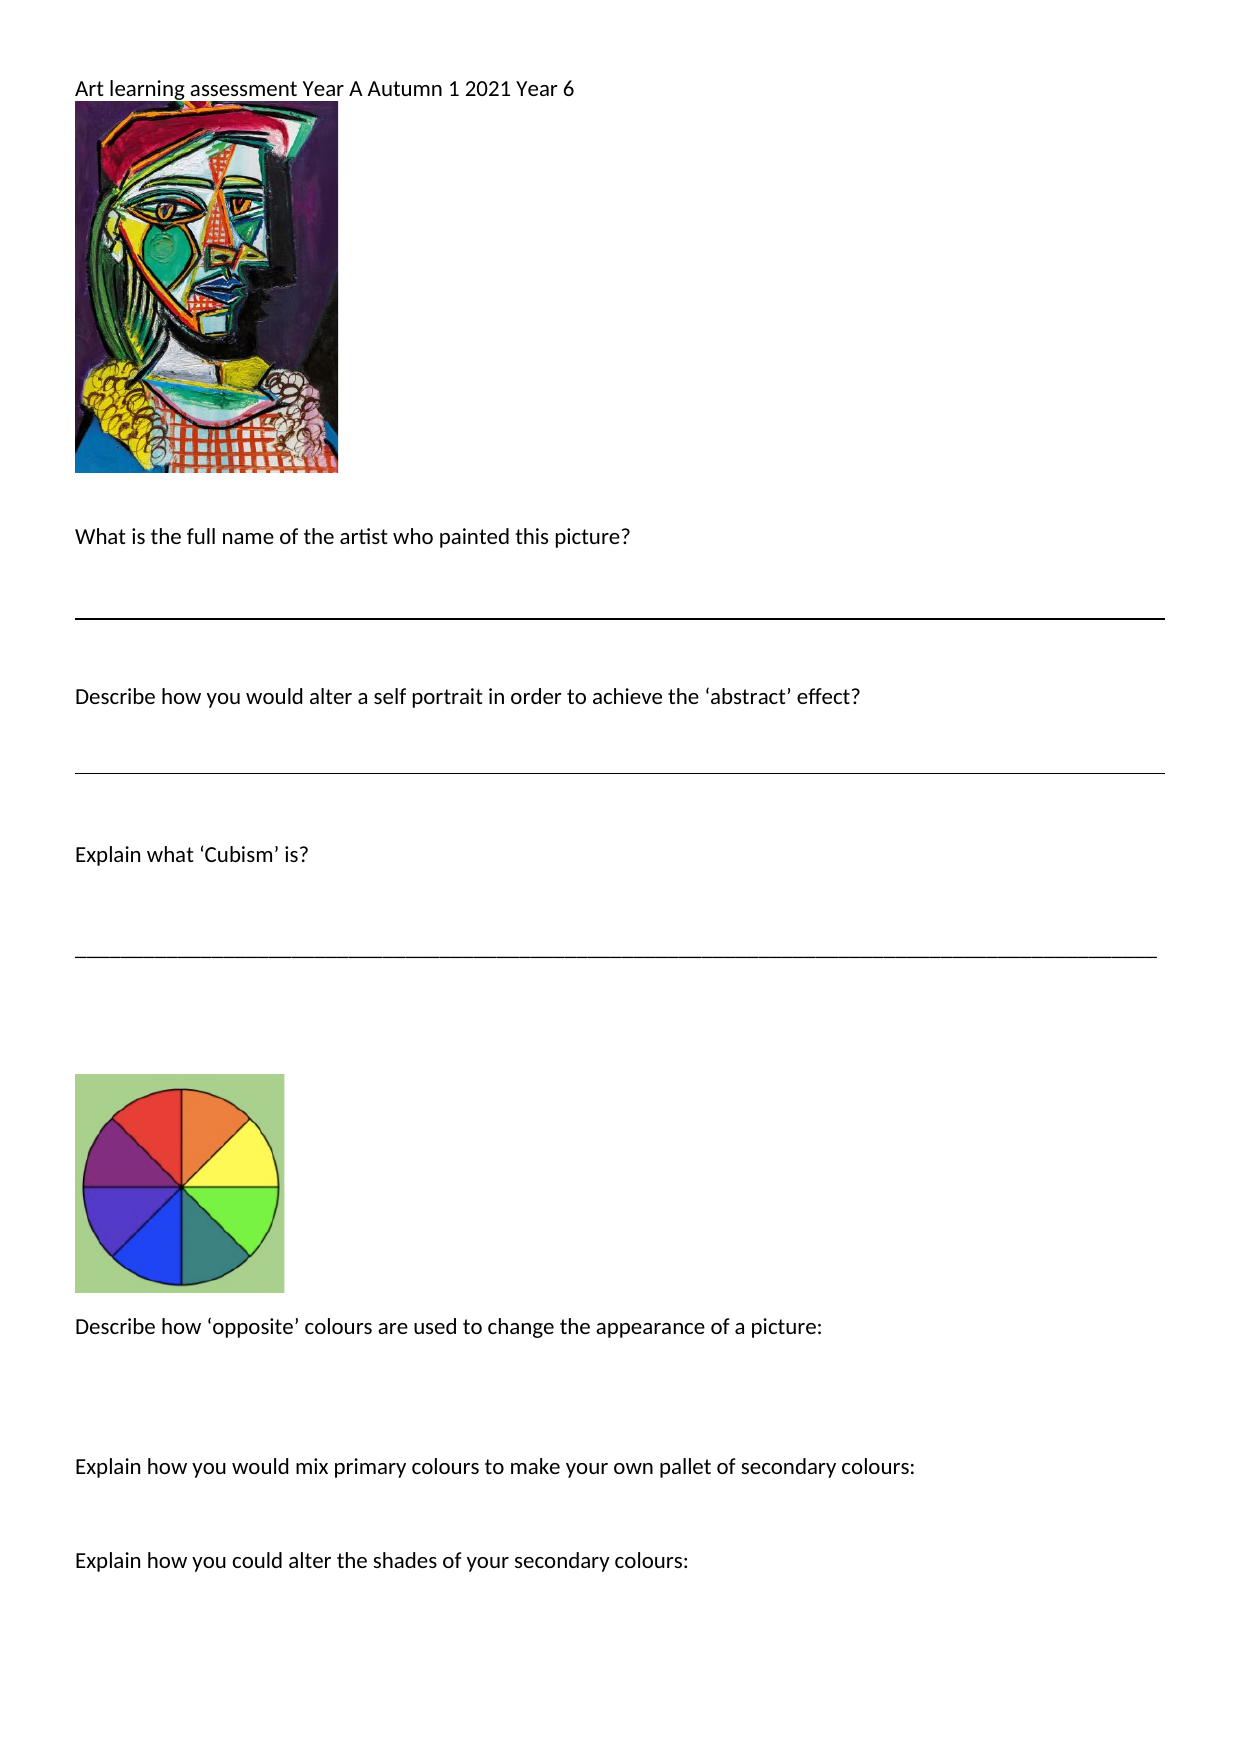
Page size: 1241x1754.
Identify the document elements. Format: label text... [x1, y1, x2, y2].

text What is the full name of the artist who painted this picture? [75, 522, 1165, 550]
text Explain how you would mix primary colours to make your own pallet of secondary colours: [75, 1452, 1165, 1480]
text _______________________________________________________________________________________________ [75, 933, 1165, 962]
text Describe how ‘opposite’ colours are used to change the appearance of a picture: [75, 1312, 1165, 1340]
text Describe how you would alter a self portrait in order to achieve the ‘abstract’ effect? [75, 620, 1165, 773]
text Explain how you could alter the shades of your secondary colours: [75, 1546, 1165, 1574]
text Explain what ‘Cubism’ is? [75, 840, 1165, 868]
picture [75, 1074, 285, 1293]
picture [75, 101, 339, 473]
